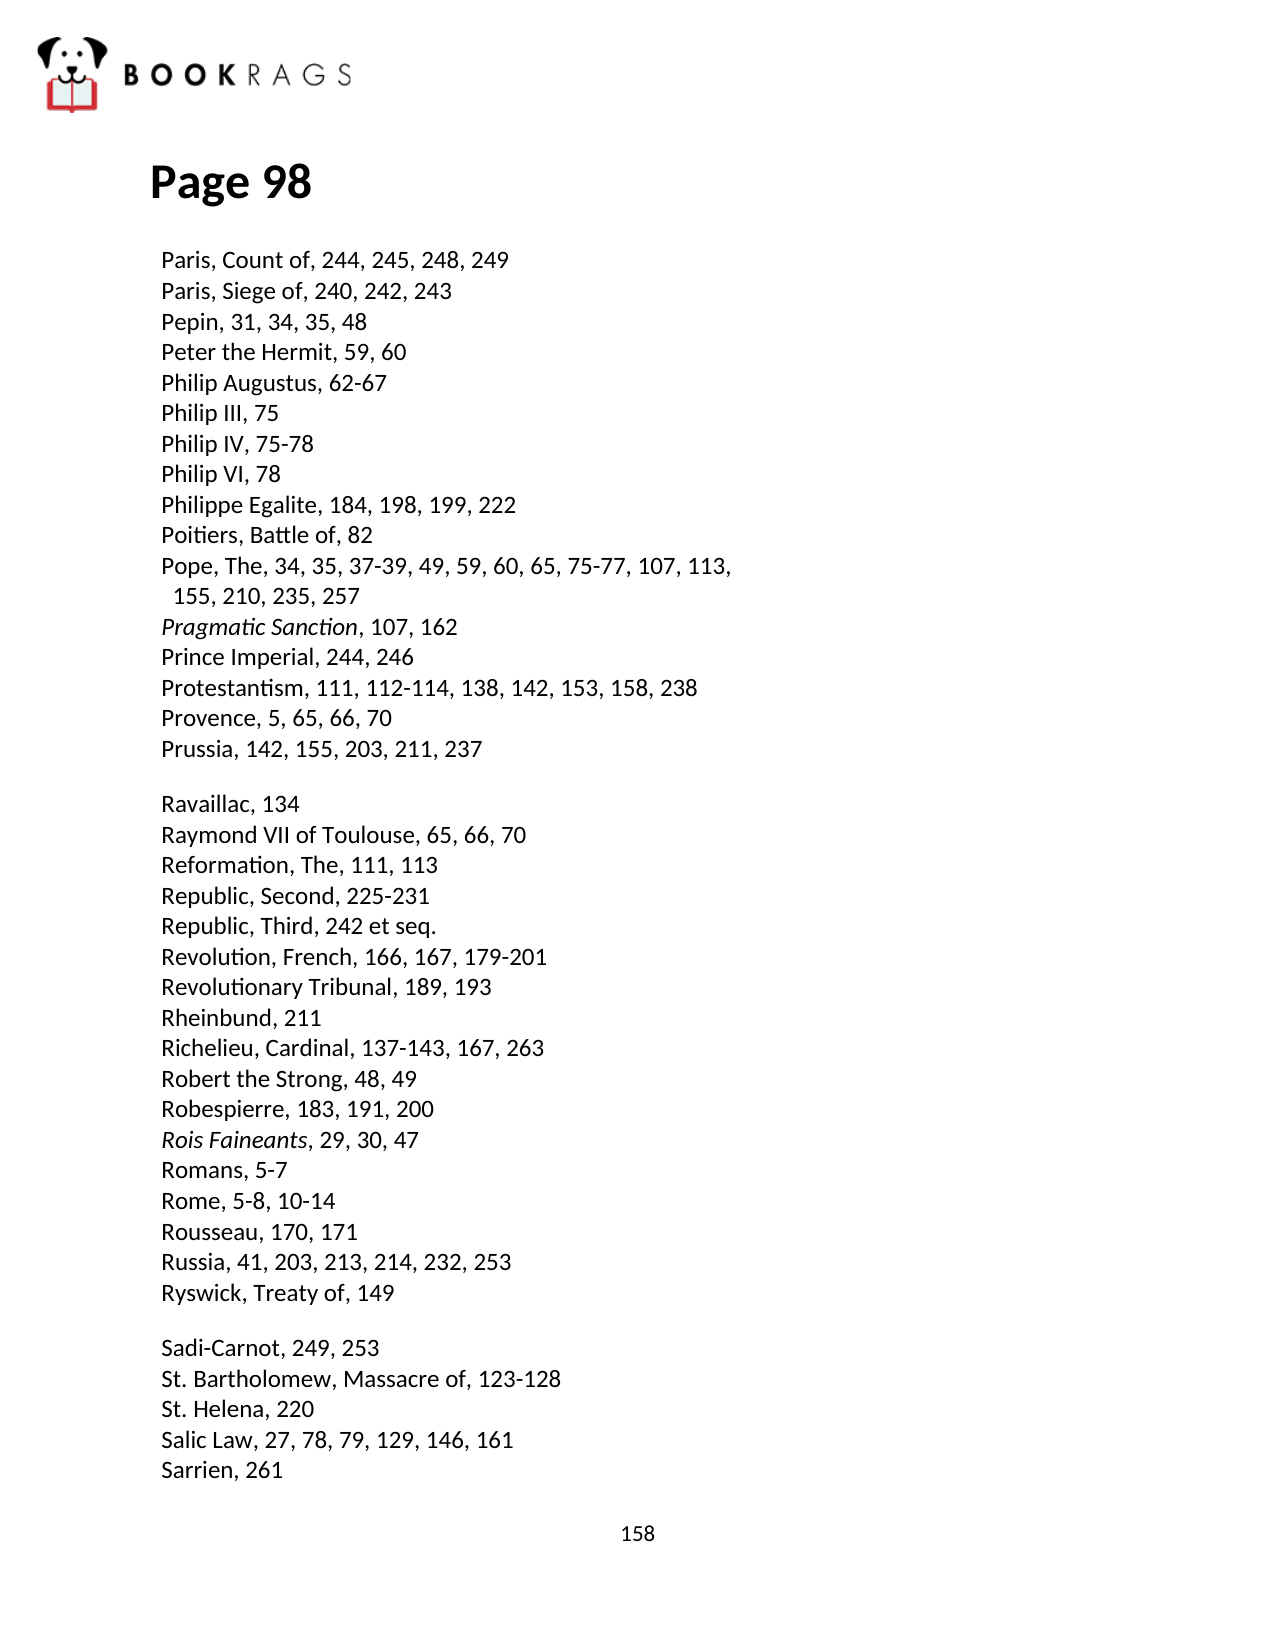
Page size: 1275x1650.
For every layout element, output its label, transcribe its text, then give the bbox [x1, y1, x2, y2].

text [150, 1332, 1125, 1485]
text Paris, Count of, 244, 245, 248, 249 Paris, Siege of, 240, 242, 243 Pepin, 31, 34, 35, 48 Peter the Hermit, 59, 60 Philip Augustus, 62-67 Philip III, 75 Philip IV, 75-78 Philip VI, 78 Philippe Egalite, 184, 198, 199, 222 Poitiers, Battle of, 82 Pope, The, 34, 35, 37-39, 49, 59, 60, 65, 75-77, 107, 113, 155, 210, 235, 257 Pragmatic Sanction, 107, 162 Prince Imperial, 244, 246 Protestantism, 111, 112-114, 138, 142, 153, 158, 238 Provence, 5, 65, 66, 70 Prussia, 142, 155, 203, 211, 237 [150, 244, 1125, 763]
text Ravaillac, 134 Raymond VII of Toulouse, 65, 66, 70 Reformation, The, 111, 113 Republic, Second, 225-231 Republic, Third, 242 et seq. Revolution, French, 166, 167, 179-201 Revolutionary Tribunal, 189, 193 Rheinbund, 211 Richelieu, Cardinal, 137-143, 167, 263 Robert the Strong, 48, 49 Robespierre, 183, 191, 200 Rois Faineants, 29, 30, 47 Romans, 5-7 Rome, 5-8, 10-14 Rousseau, 170, 171 Russia, 41, 203, 213, 214, 232, 253 Ryswick, Treaty of, 149 [150, 788, 1125, 1307]
picture [37, 37, 351, 113]
text Page 98 [150, 150, 1125, 211]
